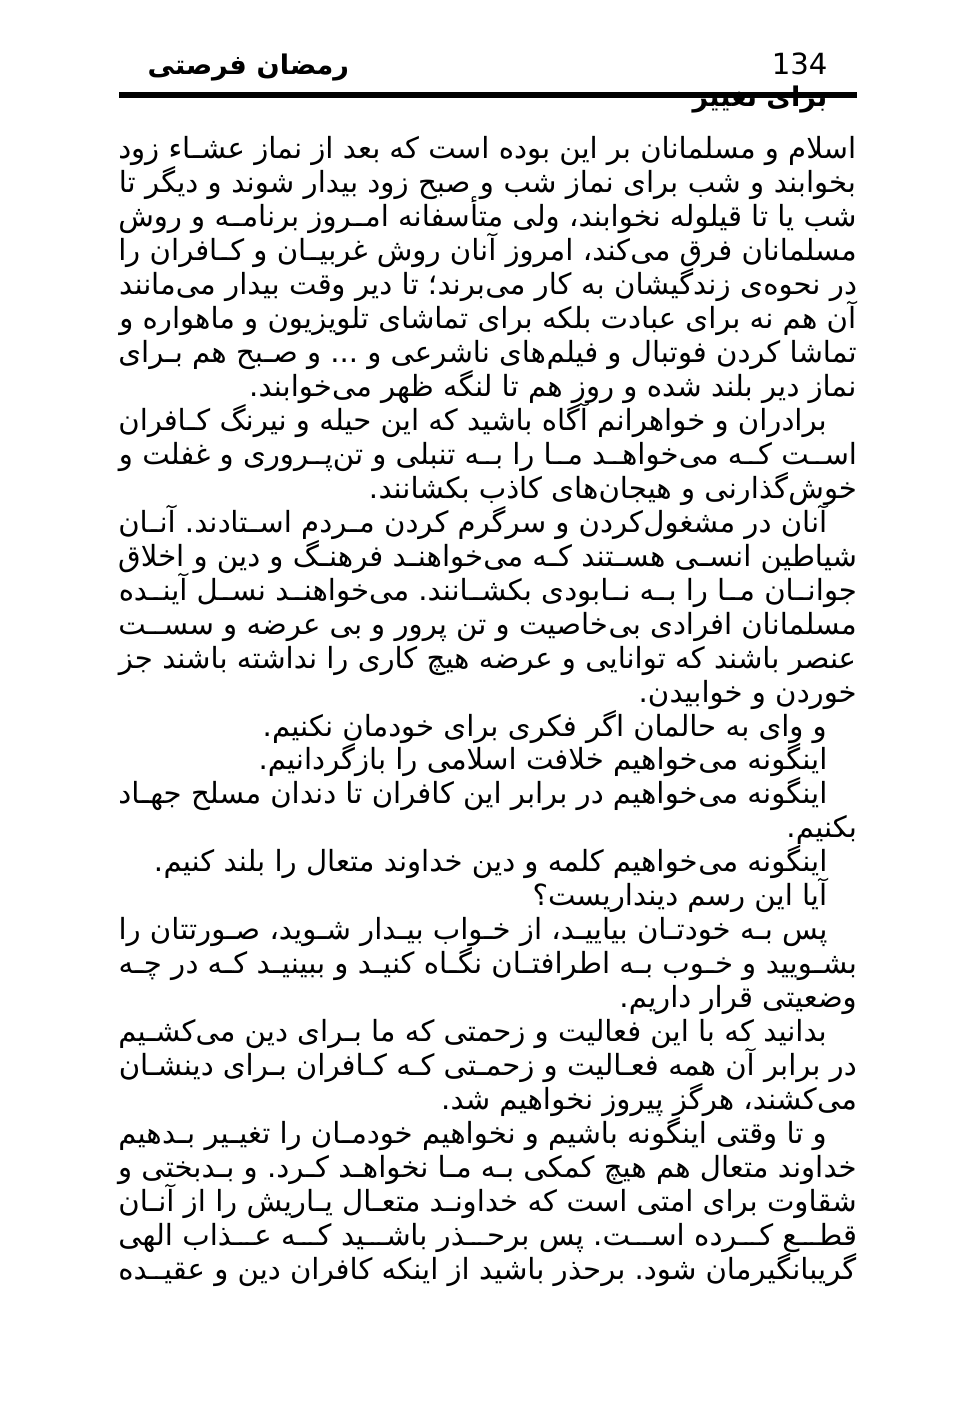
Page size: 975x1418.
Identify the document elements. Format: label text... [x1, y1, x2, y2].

text اینگونه می‌خواهیم کلمه و دین خداوند متعال را بلند کنیم. [118, 845, 857, 879]
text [118, 132, 857, 403]
text اینگونه می‌خواهیم در برابر این کافران تا دندان مسلح جهاد بکنیم. [118, 777, 857, 845]
text بدانید که با این فعالیت و زحمتی که ما برای دین می‌کشیم در برابر آن همه فعالیت و زحمتی که کافران برای دینشان می‌کشند، هرگز پیروز نخواهیم شد. [118, 1014, 857, 1116]
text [118, 1116, 857, 1286]
text برادران و خواهرانم آگاه باشید که این حیله و نیرنگ کافران است که می‌خواهد ما را به تنبلی و تن‌پروری و غفلت و خوش‌گذارنی و هیجان‌های کاذب بکشانند. [118, 403, 857, 505]
text پس به خودتان بیایید، از خواب بیدار شوید، صورتتان را بشویید و خوب به اطرافتان نگاه کنید و ببینید که در چه وضعیتی قرار داریم. [118, 913, 857, 1014]
text اینگونه می‌خواهیم خلافت اسلامی را بازگردانیم. [118, 743, 857, 777]
text و وای به حالمان اگر فکری برای خودمان نکنیم. [118, 709, 857, 743]
text آیا این رسم دینداریست؟ [118, 879, 857, 913]
text آنان در مشغول‌کردن و سرگرم کردن مردم استادند. آنان شیاطین انسی هستند که می‌خواهند فرهنگ و دین و اخلاق جوانان ما را به نابودی بکشانند. می‌خواهند نسل آینده مسلمانان افرادی بی‌خاصیت و تن پرور و بی عرضه و سست عنصر باشند که توانایی و عرضه هیچ کاری را نداشته باشند جز خوردن و خوابیدن. [118, 505, 857, 709]
